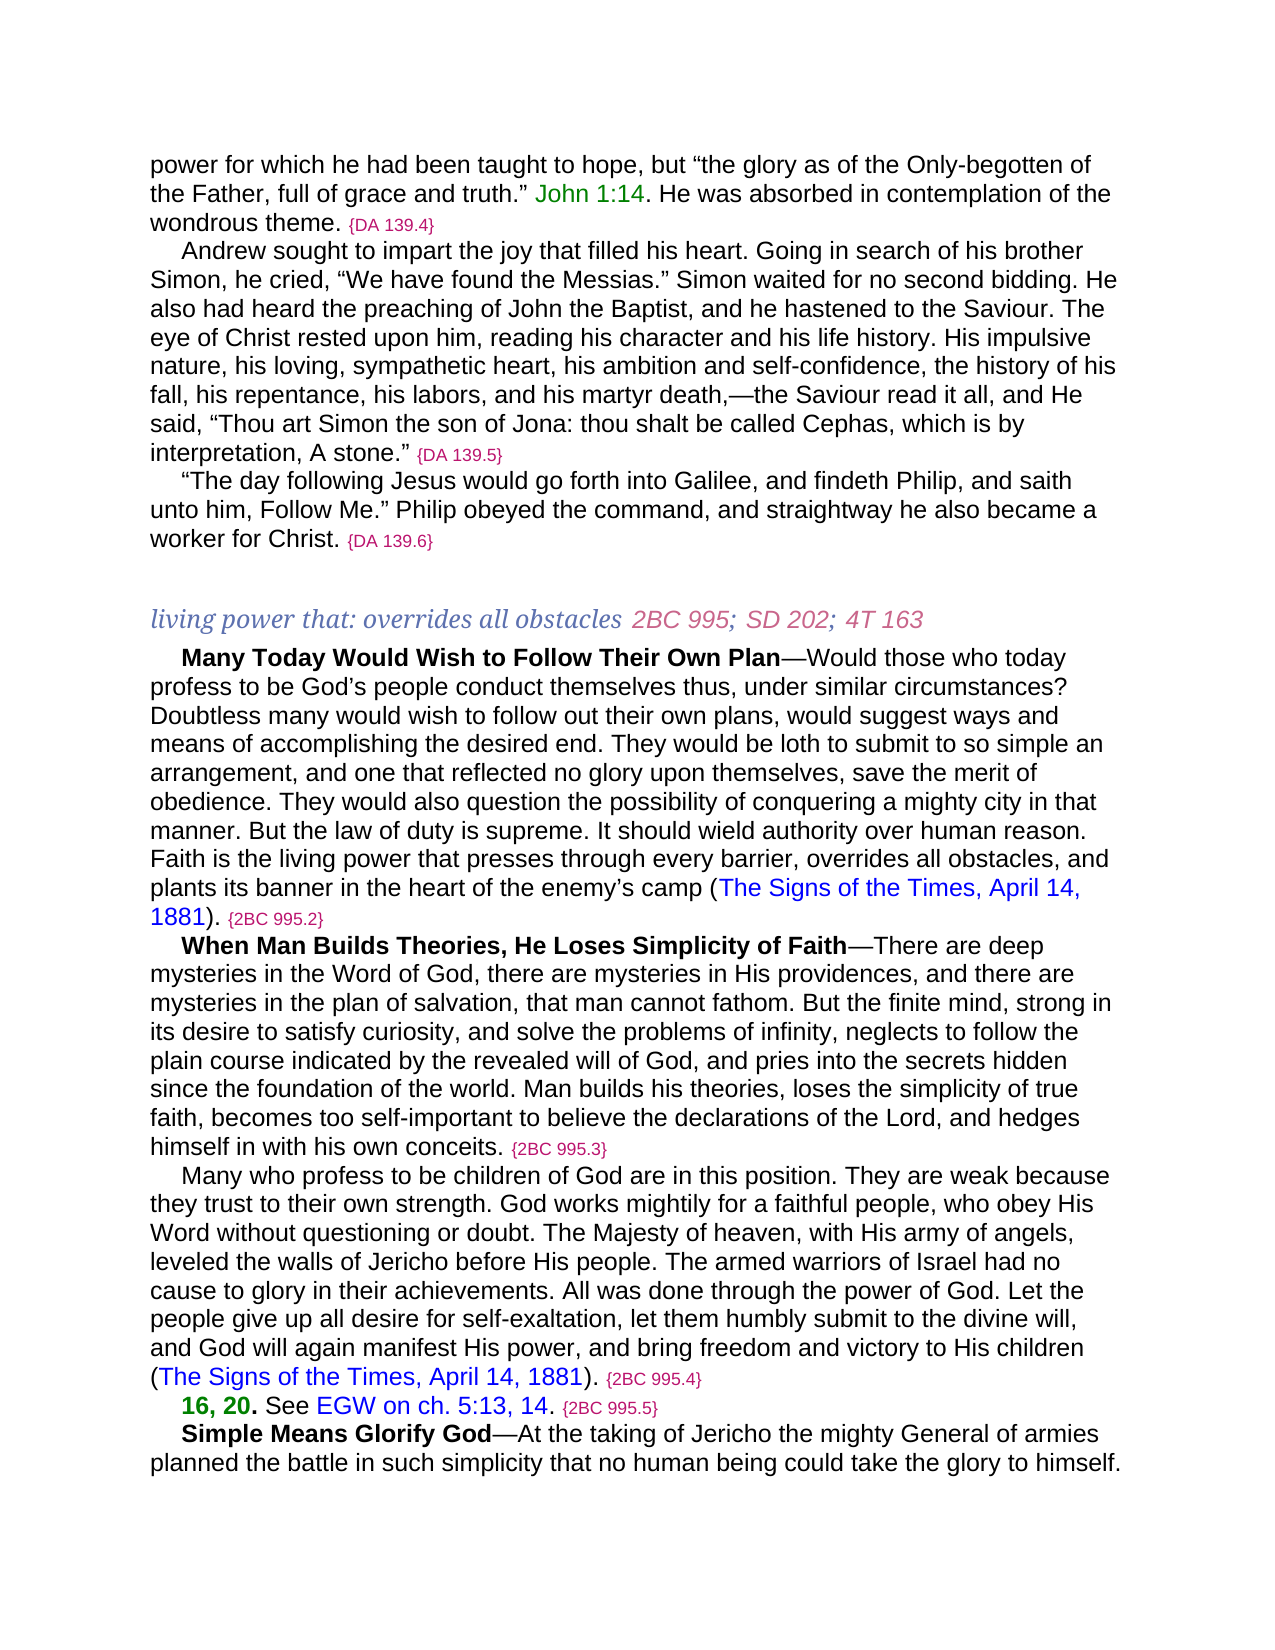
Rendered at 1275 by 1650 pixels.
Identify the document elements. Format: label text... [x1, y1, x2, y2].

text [150, 150, 1125, 236]
text Andrew sought to impart the joy that filled his heart. Going in search of his brother Simon, he cried, “We have found the Messias.” Simon waited for no second bidding. He also had heard the preaching of John the Baptist, and he hastened to the Saviour. The eye of Christ rested upon him, reading his character and his life history. His impulsive nature, his loving, sympathetic heart, his ambition and self-confidence, the history of his fall, his repentance, his labors, and his martyr death,—the Saviour read it all, and He said, “Thou art Simon the son of Jona: thou shalt be called Cephas, which is by interpretation, A stone.” {DA 139.5} [150, 236, 1125, 466]
text “The day following Jesus would go forth into Galilee, and findeth Philip, and saith unto him, Follow Me.” Philip obeyed the command, and straightway he also became a worker for Christ. {DA 139.6} [150, 466, 1125, 552]
text When Man Builds Theories, He Loses Simplicity of Faith—There are deep mysteries in the Word of God, there are mysteries in His providences, and there are mysteries in the plan of salvation, that man cannot fathom. But the finite mind, strong in its desire to satisfy curiosity, and solve the problems of infinity, neglects to follow the plain course indicated by the revealed will of God, and pries into the secrets hidden since the foundation of the world. Man builds his theories, loses the simplicity of true faith, becomes too self-important to believe the declarations of the Lord, and hedges himself in with his own conceits. {2BC 995.3} [150, 931, 1125, 1161]
text 16, 20. See EGW on ch. 5:13, 14. {2BC 995.5} [150, 1391, 1125, 1419]
text living power that: overrides all obstacles 2BC 995; SD 202; 4T 163 [150, 598, 1125, 635]
text Many Today Would Wish to Follow Their Own Plan—Would those who today profess to be God’s people conduct themselves thus, under similar circumstances? Doubtless many would wish to follow out their own plans, would suggest ways and means of accomplishing the desired end. They would be loth to submit to so simple an arrangement, and one that reflected no glory upon themselves, save the merit of obedience. They would also question the possibility of conquering a mighty city in that manner. But the law of duty is supreme. It should wield authority over human reason. Faith is the living power that presses through every barrier, overrides all obstacles, and plants its banner in the heart of the enemy’s camp (The Signs of the Times, April 14, 1881). {2BC 995.2} [150, 643, 1125, 931]
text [150, 1419, 1125, 1477]
text Many who profess to be children of God are in this position. They are weak because they trust to their own strength. God works mightily for a faithful people, who obey His Word without questioning or doubt. The Majesty of heaven, with His army of angels, leveled the walls of Jericho before His people. The armed warriors of Israel had no cause to glory in their achievements. All was done through the power of God. Let the people give up all desire for self-exaltation, let them humbly submit to the divine will, and God will again manifest His power, and bring freedom and victory to His children (The Signs of the Times, April 14, 1881). {2BC 995.4} [150, 1161, 1125, 1391]
